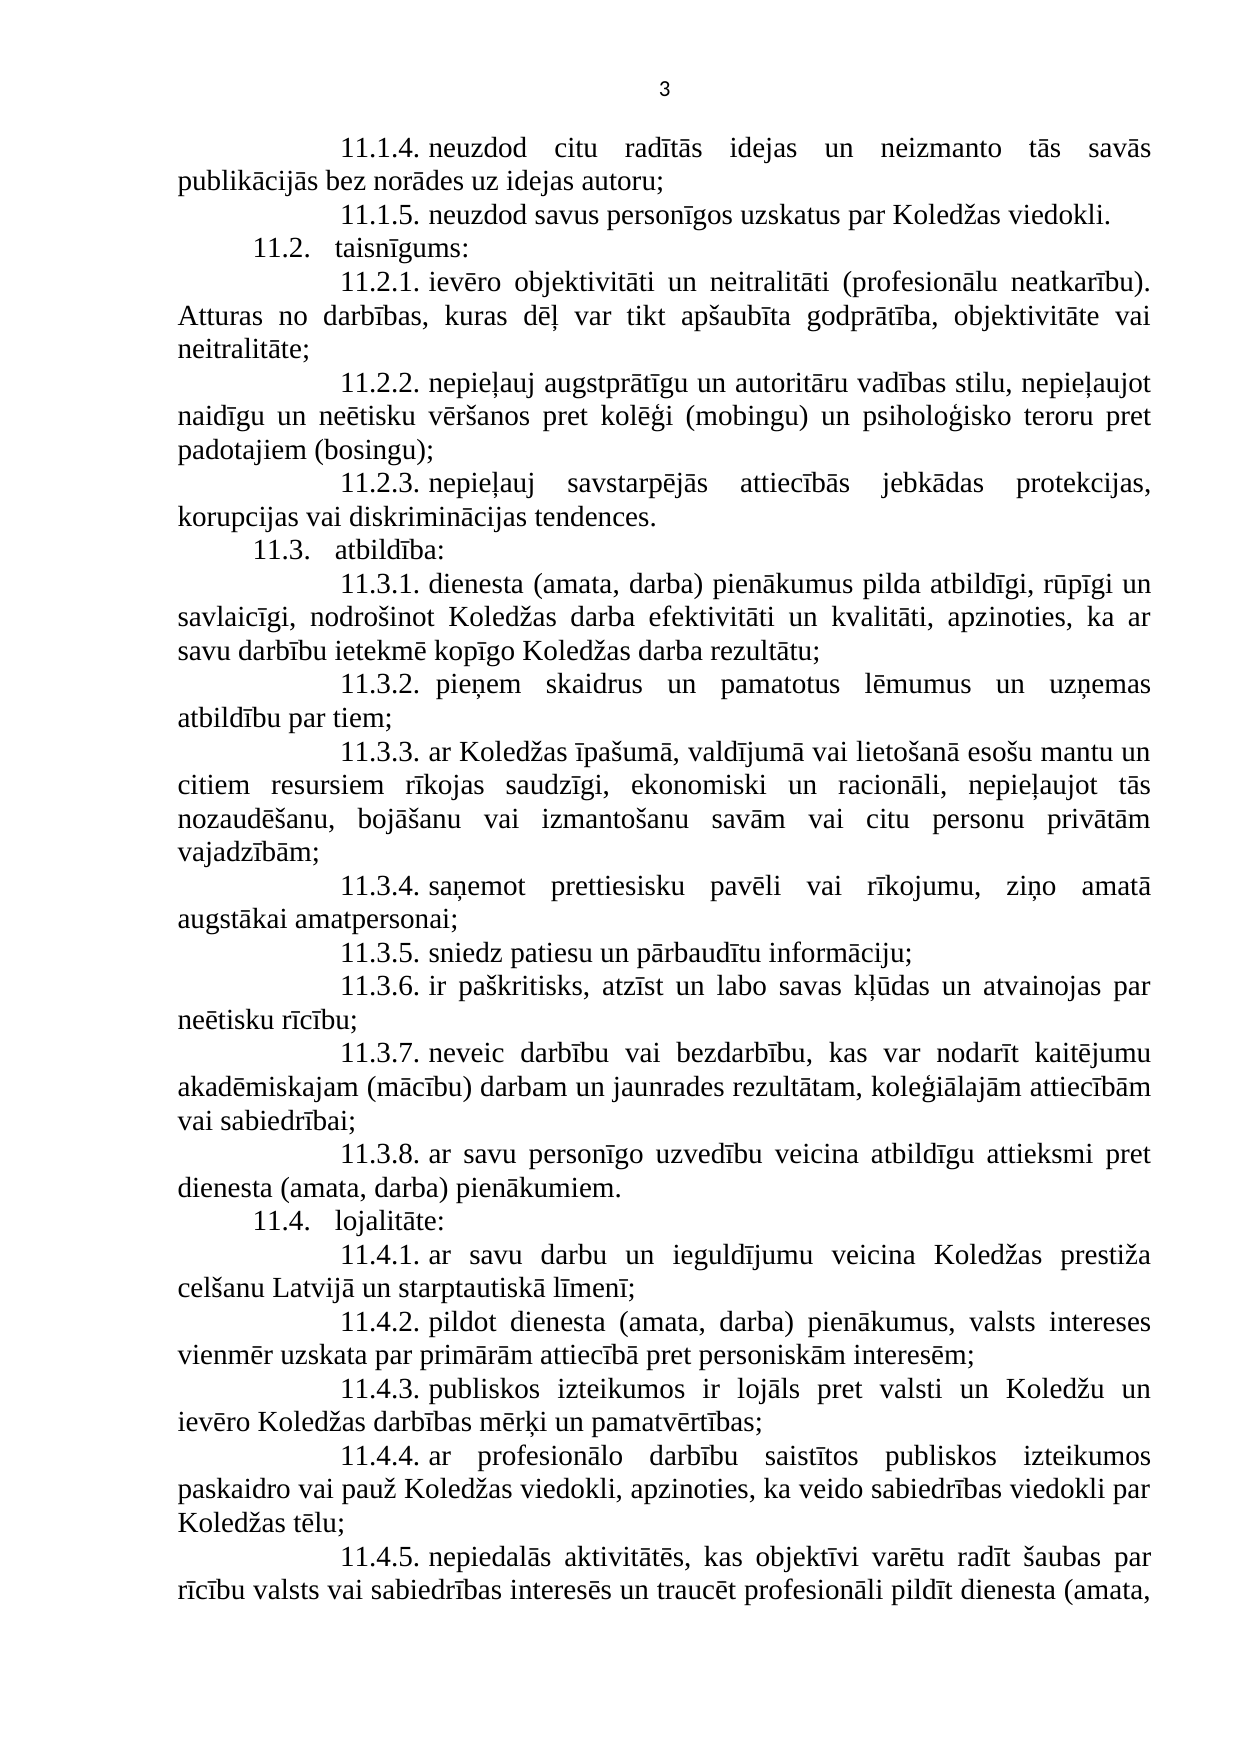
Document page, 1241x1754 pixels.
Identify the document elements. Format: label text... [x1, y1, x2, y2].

list taisnīgums: [177, 231, 1152, 264]
list ar profesionālo darbību saistītos publiskos izteikumos paskaidro vai pauž Koledžas viedokli, apzinoties, ka veido sabiedrības viedokli par Koledžas tēlu; [177, 1438, 1152, 1539]
list atbildība: [177, 532, 1152, 566]
list neuzdod citu radītās idejas un neizmanto tās savās publikācijās bez norādes uz idejas autoru; [177, 130, 1152, 197]
list dienesta (amata, darba) pienākumus pilda atbildīgi, rūpīgi un savlaicīgi, nodrošinot Koledžas darba efektivitāti un kvalitāti, apzinoties, ka ar savu darbību ietekmē kopīgo Koledžas darba rezultātu; [177, 566, 1152, 667]
list ar savu darbu un ieguldījumu veicina Koledžas prestiža celšanu Latvijā un starptautiskā līmenī; [177, 1237, 1152, 1304]
list pildot dienesta (amata, darba) pienākumus, valsts intereses vienmēr uzskata par primārām attiecībā pret personiskām interesēm; [177, 1304, 1152, 1371]
list pieņem skaidrus un pamatotus lēmumus un uzņemas atbildību par tiem; [177, 667, 1152, 734]
list ar savu personīgo uzvedību veicina atbildīgu attieksmi pret dienesta (amata, darba) pienākumiem. [177, 1136, 1152, 1203]
list ievēro objektivitāti un neitralitāti (profesionālu neatkarību). Atturas no darbības, kuras dēļ var tikt apšaubīta godprātība, objektivitāte vai neitralitāte; [177, 264, 1152, 365]
list lojalitāte: [177, 1203, 1152, 1237]
list publiskos izteikumos ir lojāls pret valsti un Koledžu un ievēro Koledžas darbības mērķi un pamatvērtības; [177, 1371, 1152, 1438]
list sniedz patiesu un pārbaudītu informāciju; [177, 935, 1152, 968]
list nepieļauj savstarpējās attiecībās jebkādas protekcijas, korupcijas vai diskriminācijas tendences. [177, 465, 1152, 532]
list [177, 1539, 1152, 1606]
list neveic darbību vai bezdarbību, kas var nodarīt kaitējumu akadēmiskajam (mācību) darbam un jaunrades rezultātam, koleģiālajām attiecībām vai sabiedrībai; [177, 1036, 1152, 1136]
list neuzdod savus personīgos uzskatus par Koledžas viedokli. [177, 197, 1152, 231]
list nepieļauj augstprātīgu un autoritāru vadības stilu, nepieļaujot naidīgu un neētisku vēršanos pret kolēģi (mobingu) un psiholoģisko teroru pret padotajiem (bosingu); [177, 365, 1152, 465]
list ir paškritisks, atzīst un labo savas kļūdas un atvainojas par neētisku rīcību; [177, 968, 1152, 1036]
list ar Koledžas īpašumā, valdījumā vai lietošanā esošu mantu un citiem resursiem rīkojas saudzīgi, ekonomiski un racionāli, nepieļaujot tās nozaudēšanu, bojāšanu vai izmantošanu savām vai citu personu privātām vajadzībām; [177, 734, 1152, 868]
list saņemot prettiesisku pavēli vai rīkojumu, ziņo amatā augstākai amatpersonai; [177, 868, 1152, 935]
